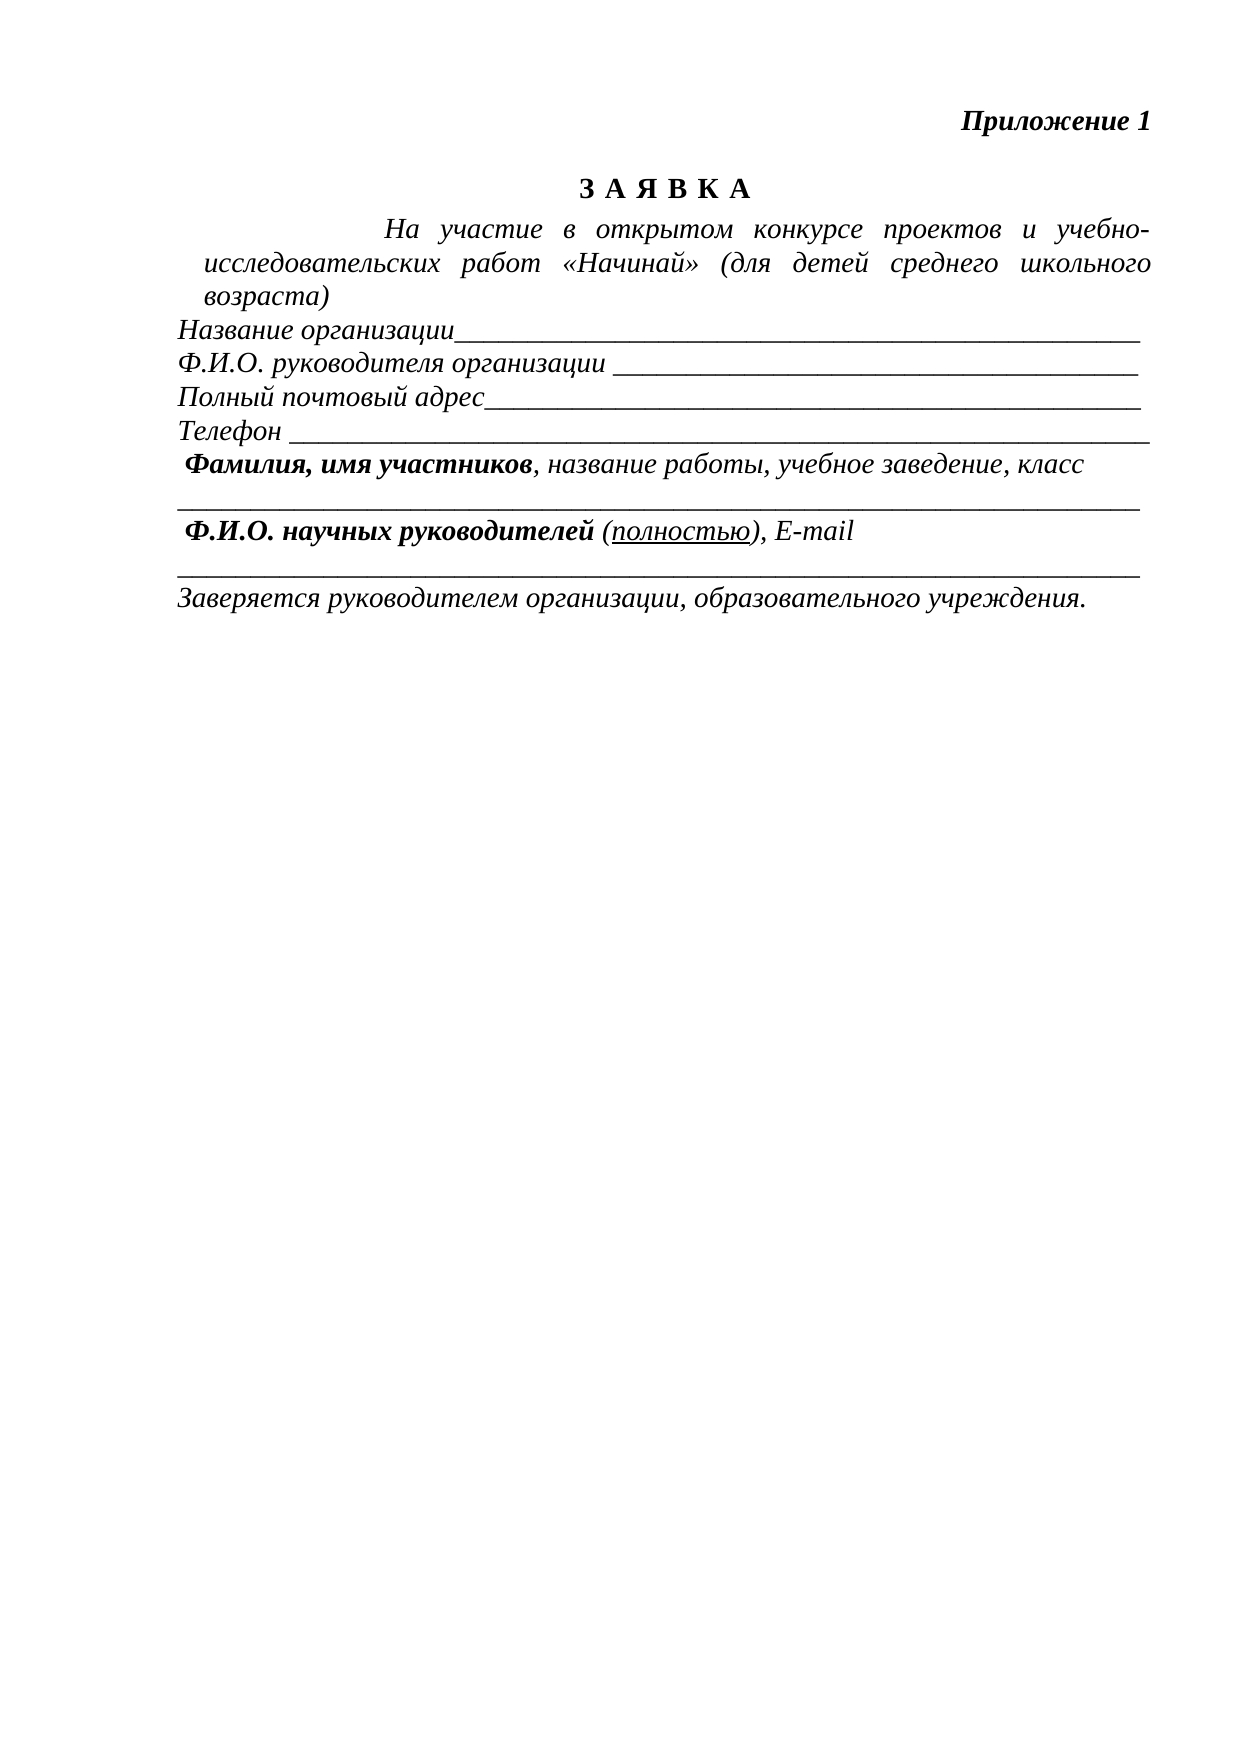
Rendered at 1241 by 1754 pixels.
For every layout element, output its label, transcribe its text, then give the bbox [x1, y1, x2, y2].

text Заверяется руководителем организации, образовательного учреждения. [177, 580, 1152, 614]
text Полный почтовый адрес_____________________________________________ [177, 379, 1152, 413]
text Ф.И.О. научных руководителей (полностью), E-mail [177, 513, 1152, 547]
text Телефон ___________________________________________________________ [177, 413, 1152, 446]
text Приложение 1 [783, 103, 1152, 137]
text Название организации_______________________________________________ [177, 312, 1152, 346]
text Ф.И.О. руководителя организации ____________________________________ [177, 346, 1152, 379]
text __________________________________________________________________ [177, 547, 1152, 580]
text На участие в открытом конкурсе проектов и учебно-исследовательских работ «Начинай» (для детей среднего школьного возраста) [203, 211, 1152, 312]
text __________________________________________________________________ [177, 480, 1152, 513]
text Фамилия, имя участников, название работы, учебное заведение, класс [177, 446, 1152, 480]
subtitle ЗАЯВКА [177, 172, 1152, 205]
